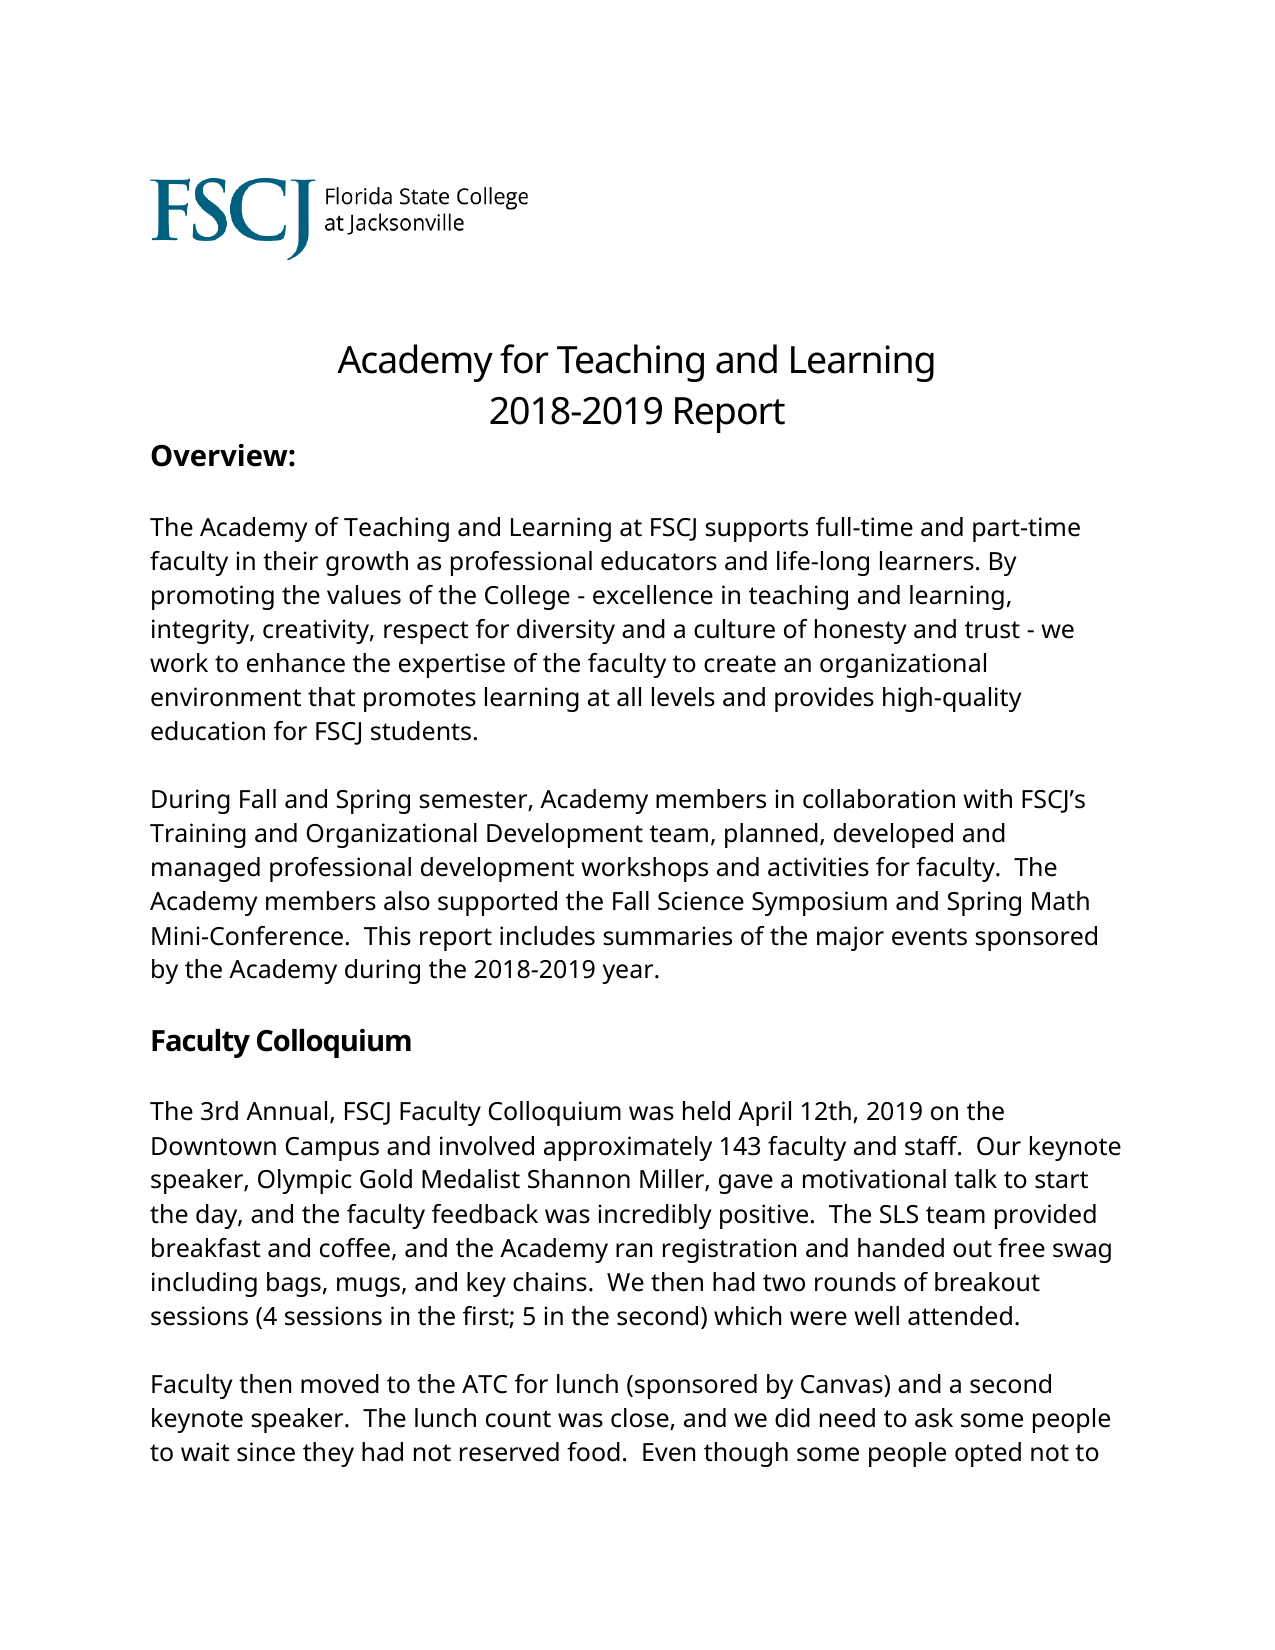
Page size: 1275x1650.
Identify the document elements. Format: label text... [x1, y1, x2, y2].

text The 3rd Annual, FSCJ Faculty Colloquium was held April 12th, 2019 on the Downtown Campus and involved approximately 143 faculty and staff. Our keynote speaker, Olympic Gold Medalist Shannon Miller, gave a motivational talk to start the day, and the faculty feedback was incredibly positive. The SLS team provided breakfast and coffee, and the Academy ran registration and handed out free swag including bags, mugs, and key chains. We then had two rounds of breakout sessions (4 sessions in the first; 5 in the second) which were well attended. [150, 1094, 1125, 1332]
title Academy for Teaching and Learning [150, 333, 1125, 384]
title Faculty Colloquium [150, 1020, 1125, 1060]
text During Fall and Spring semester, Academy members in collaboration with FSCJ’s Training and Organizational Development team, planned, developed and managed professional development workshops and activities for faculty. The Academy members also supported the Fall Science Symposium and Spring Math Mini-Conference. This report includes summaries of the major events sponsored by the Academy during the 2018-2019 year. [150, 782, 1125, 986]
text Overview: [150, 436, 1125, 475]
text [150, 1367, 1125, 1469]
picture [150, 178, 528, 260]
title 2018-2019 Report [150, 384, 1125, 436]
text The Academy of Teaching and Learning at FSCJ supports full-time and part-time faculty in their growth as professional educators and life-long learners. By promoting the values of the College - excellence in teaching and learning, integrity, creativity, respect for diversity and a culture of honesty and trust - we work to enhance the expertise of the faculty to create an organizational environment that promotes learning at all levels and provides high-quality education for FSCJ students. [150, 509, 1125, 748]
